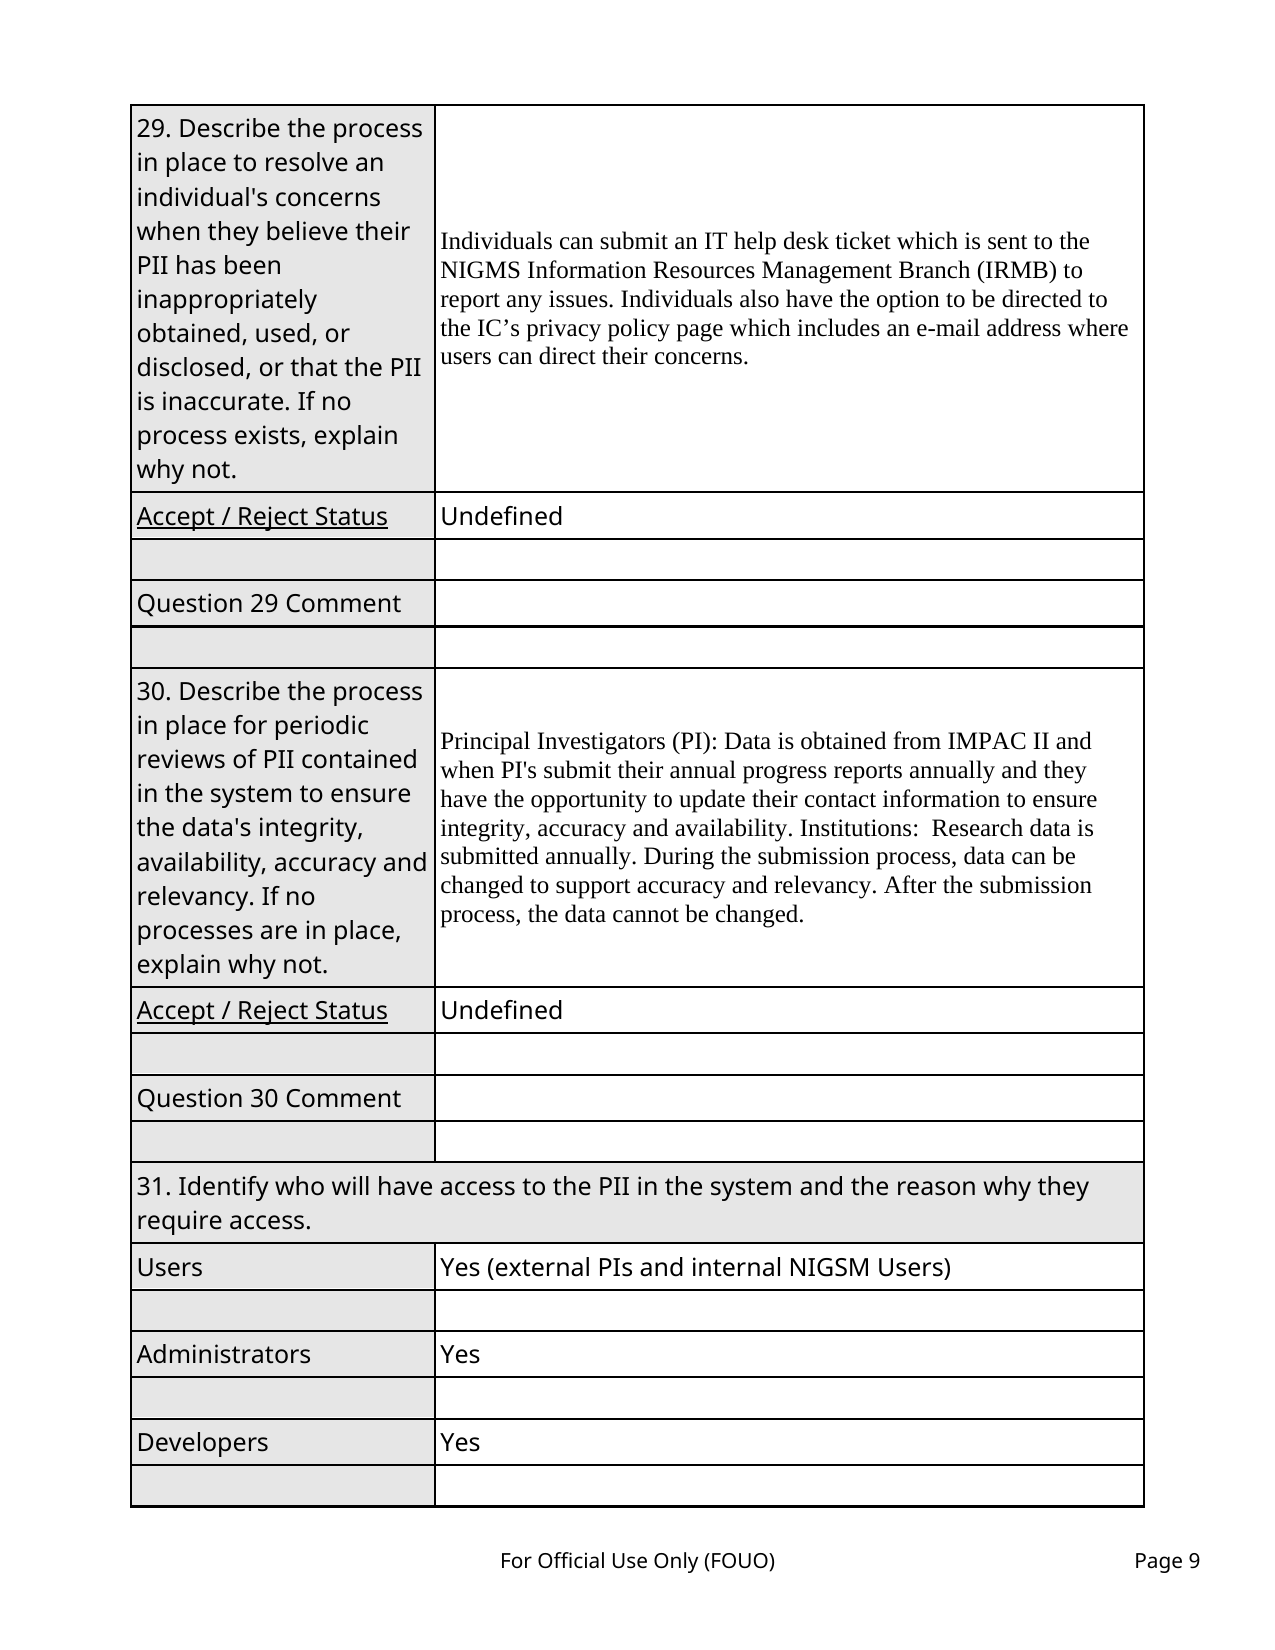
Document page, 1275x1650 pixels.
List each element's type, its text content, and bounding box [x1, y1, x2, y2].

table_cell Users [132, 1244, 434, 1288]
table_cell [132, 628, 434, 667]
table_cell Yes (external PIs and internal NIGSM Users) [436, 1244, 1143, 1288]
table_cell [132, 1466, 434, 1505]
table_cell Accept / Reject Status [132, 493, 434, 537]
table_cell [436, 1034, 1143, 1073]
table_cell Question 30 Comment [132, 1076, 434, 1120]
table_cell 31. Identify who will have access to the PII in the system and the reason why they require access. [132, 1163, 1143, 1242]
table_cell [436, 540, 1143, 579]
table_cell [436, 1378, 1143, 1417]
table_cell Question 29 Comment [132, 581, 434, 625]
table_cell 30. Describe the process in place for periodic reviews of PII contained in the system to ensure the data's integrity, availability, accuracy and relevancy. If no processes are in place, explain why not. [132, 669, 434, 986]
table_cell Accept / Reject Status [132, 988, 434, 1032]
table_cell [436, 581, 1143, 625]
table_cell [132, 1034, 434, 1073]
table_cell Undefined [436, 493, 1143, 537]
table_cell Administrators [132, 1332, 434, 1376]
table_cell Principal Investigators (PI): Data is obtained from IMPAC II and when PI's submit their annual progress reports annually and they have the opportunity to update their contact information to ensure integrity, accuracy and availability. Institutions: Research data is submitted annually. During the submission process, data can be changed to support accuracy and relevancy. After the submission process, the data cannot be changed. [436, 669, 1143, 986]
table_cell Undefined [436, 988, 1143, 1032]
table_cell [132, 1291, 434, 1330]
table_cell Developers [132, 1420, 434, 1464]
table_cell [132, 1122, 434, 1161]
table_cell Yes [436, 1332, 1143, 1376]
table_cell [436, 1291, 1143, 1330]
table_cell [436, 1076, 1143, 1120]
table_cell 29. Describe the process in place to resolve an individual's concerns when they believe their PII has been inappropriately obtained, used, or disclosed, or that the PII is inaccurate. If no process exists, explain why not. [132, 106, 434, 491]
table_cell [436, 1122, 1143, 1161]
table_cell [132, 540, 434, 579]
table_cell [436, 1466, 1143, 1505]
table_cell Yes [436, 1420, 1143, 1464]
table_cell [132, 1378, 434, 1417]
table_cell [436, 628, 1143, 667]
table_cell Individuals can submit an IT help desk ticket which is sent to the NIGMS Information Resources Management Branch (IRMB) to report any issues. Individuals also have the option to be directed to the IC’s privacy policy page which includes an e-mail address where users can direct their concerns. [436, 106, 1143, 491]
